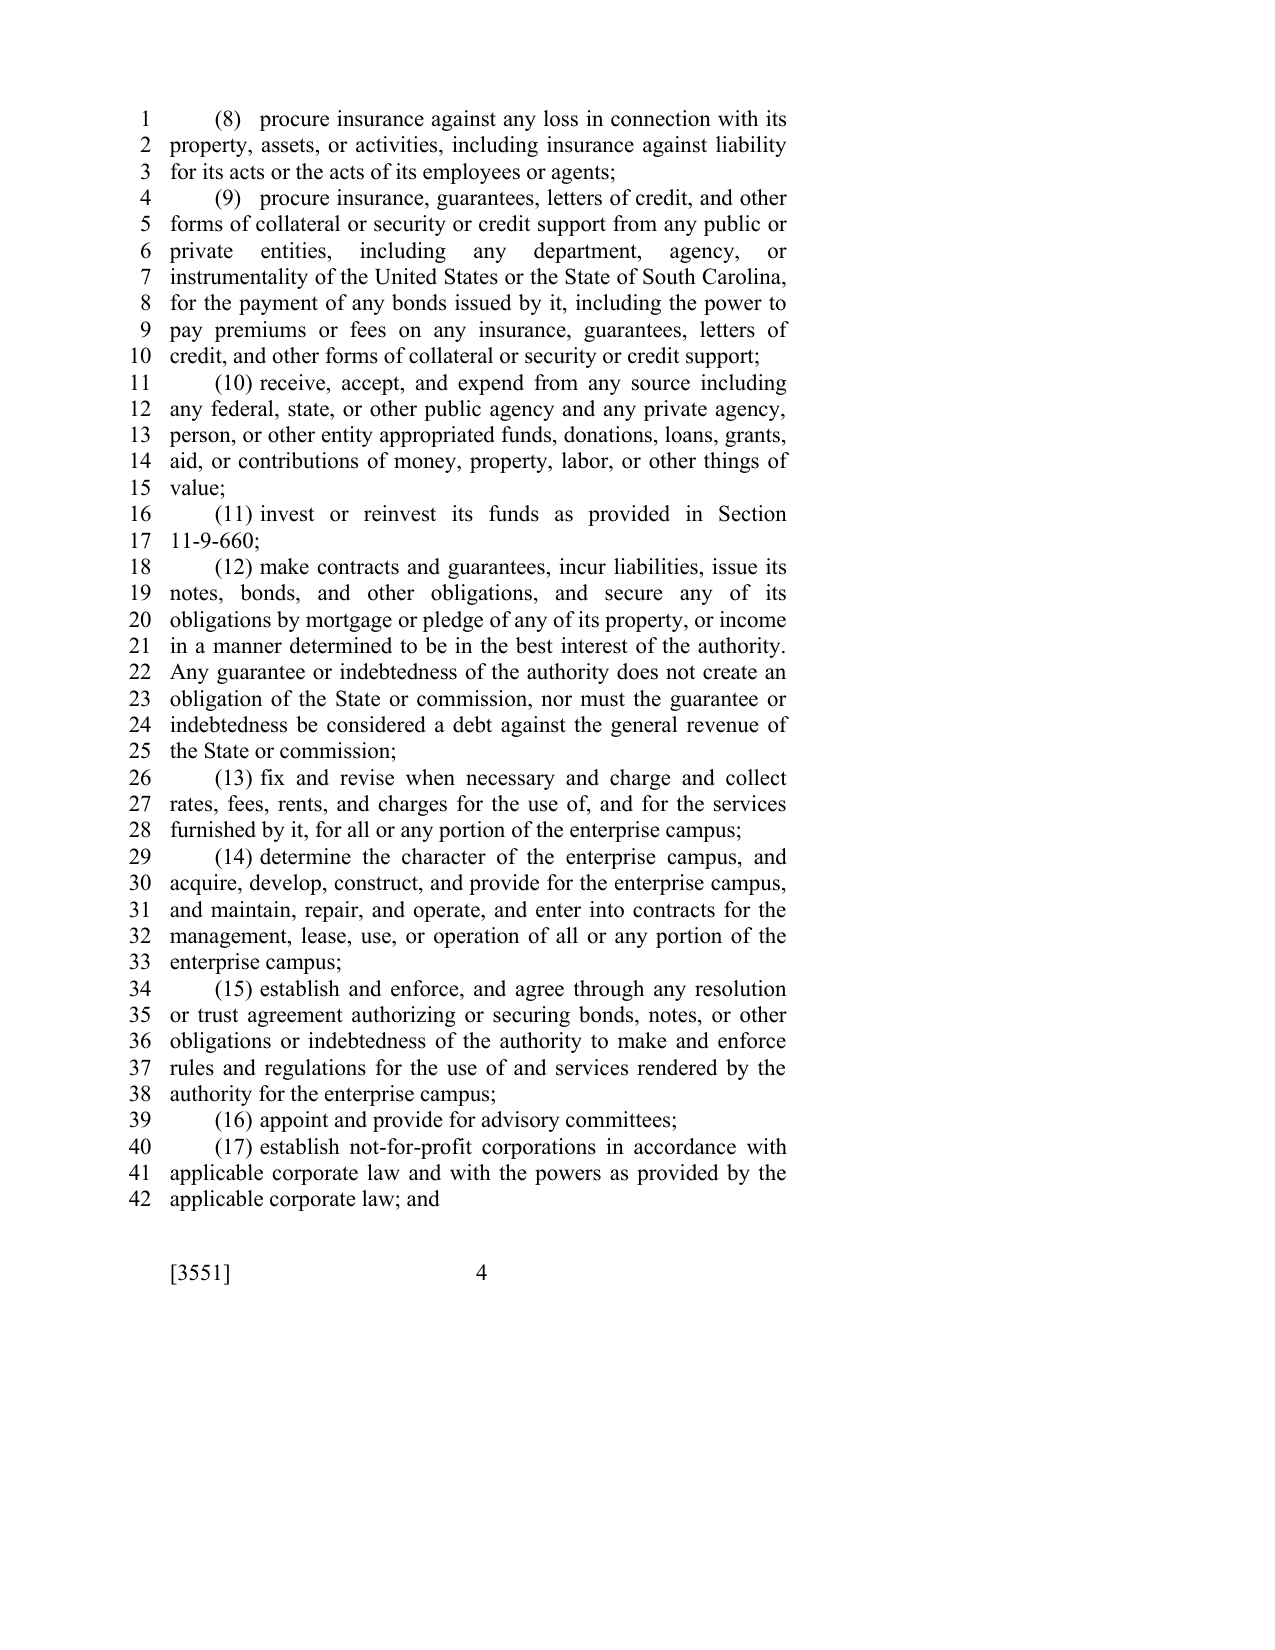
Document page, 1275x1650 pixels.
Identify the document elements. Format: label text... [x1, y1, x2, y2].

text (13) fix and revise when necessary and charge and collect rates, fees, rents, and charges for the use of, and for the services furnished by it, for all or any portion of the enterprise campus; [169, 764, 787, 843]
text (11) invest or reinvest its funds as provided in Section 11-9-660; [169, 500, 787, 553]
text (17) establish not-for-profit corporations in accordance with applicable corporate law and with the powers as provided by the applicable corporate law; and [169, 1133, 787, 1212]
text (14) determine the character of the enterprise campus, and acquire, develop, construct, and provide for the enterprise campus, and maintain, repair, and operate, and enter into contracts for the management, lease, use, or operation of all or any portion of the enterprise campus; [169, 843, 787, 975]
text (9) procure insurance, guarantees, letters of credit, and other forms of collateral or security or credit support from any public or private entities, including any department, agency, or instrumentality of the United States or the State of South Carolina, for the payment of any bonds issued by it, including the power to pay premiums or fees on any insurance, guarantees, letters of credit, and other forms of collateral or security or credit support; [169, 184, 787, 368]
text (12) make contracts and guarantees, incur liabilities, issue its notes, bonds, and other obligations, and secure any of its obligations by mortgage or pledge of any of its property, or income in a manner determined to be in the best interest of the authority. Any guarantee or indebtedness of the authority does not create an obligation of the State or commission, nor must the guarantee or indebtedness be considered a debt against the general revenue of the State or commission; [169, 553, 787, 764]
text (16) appoint and provide for advisory committees; [169, 1106, 787, 1133]
text (10) receive, accept, and expend from any source including any federal, state, or other public agency and any private agency, person, or other entity appropriated funds, donations, loans, grants, aid, or contributions of money, property, labor, or other things of value; [169, 368, 787, 500]
text (8) procure insurance against any loss in connection with its property, assets, or activities, including insurance against liability for its acts or the acts of its employees or agents; [169, 105, 787, 184]
text (15) establish and enforce, and agree through any resolution or trust agreement authorizing or securing bonds, notes, or other obligations or indebtedness of the authority to make and enforce rules and regulations for the use of and services rendered by the authority for the enterprise campus; [169, 975, 787, 1106]
